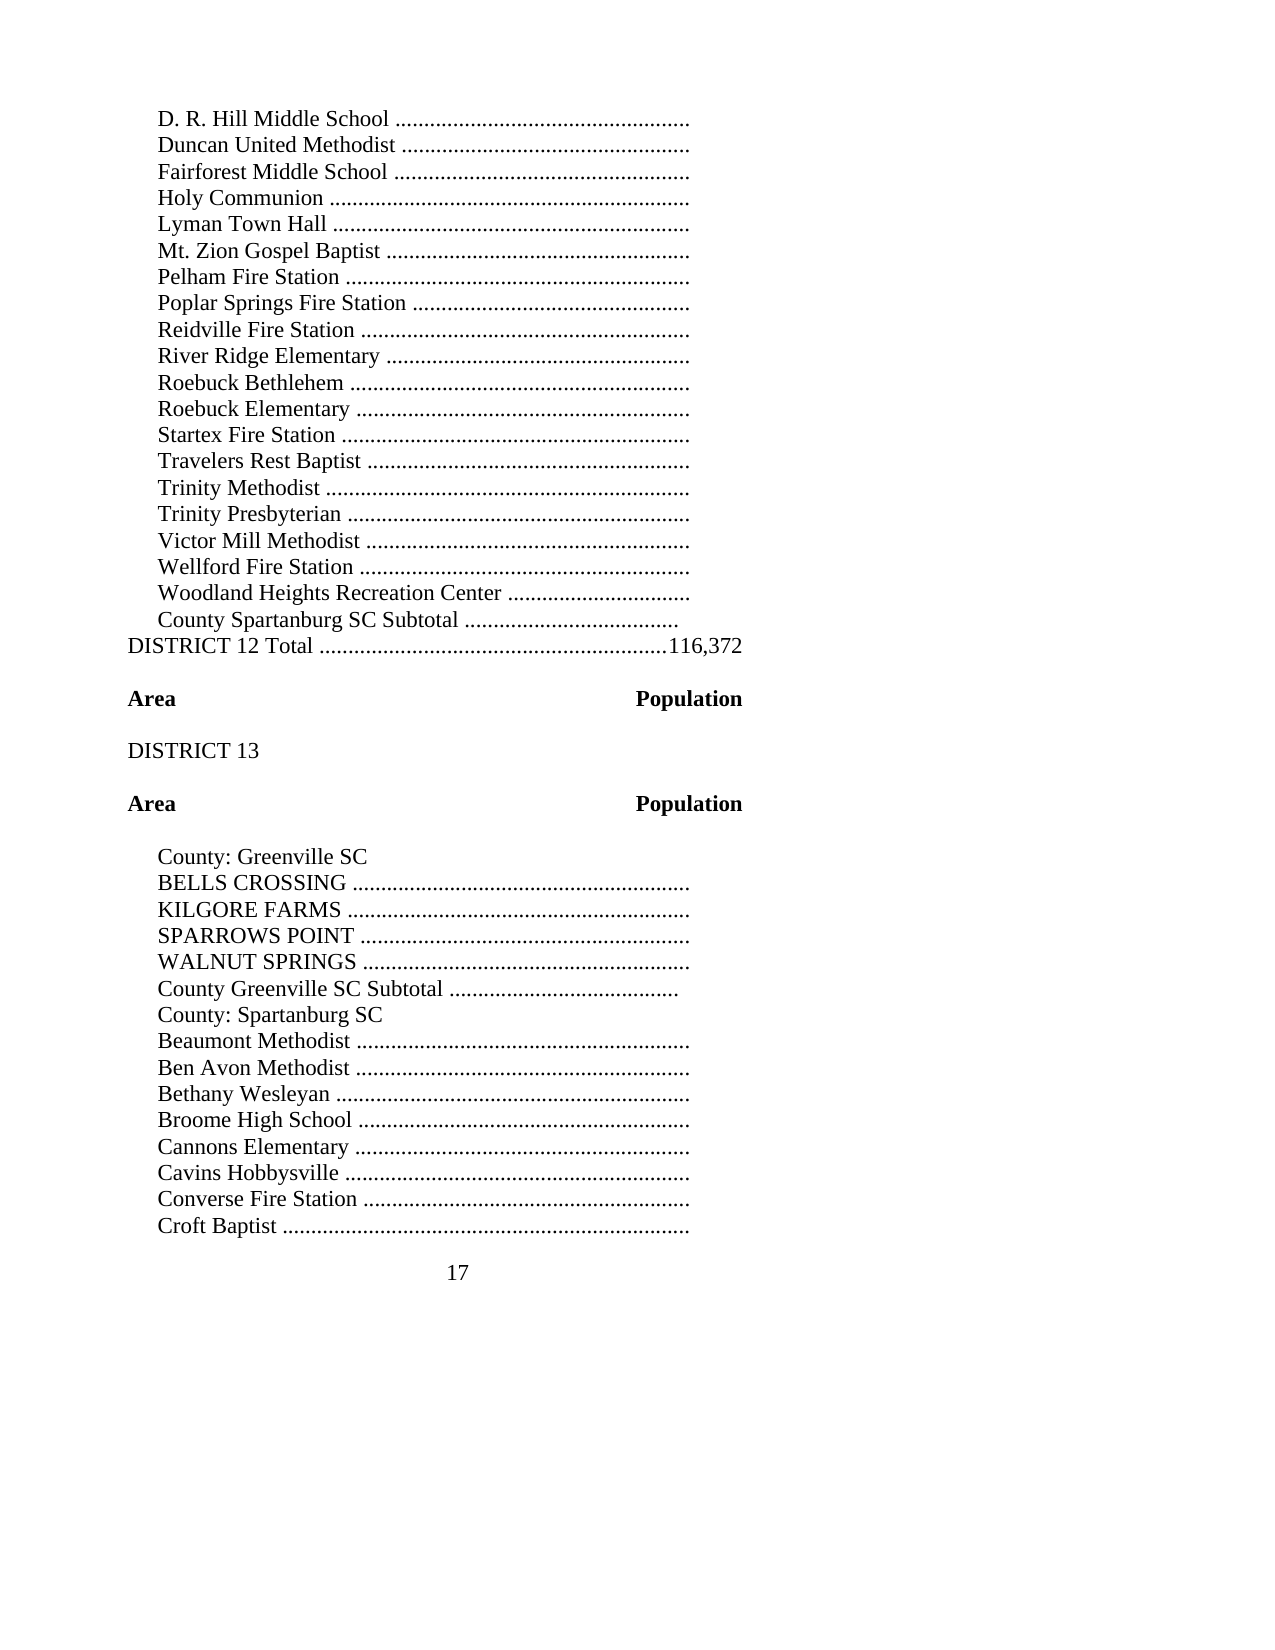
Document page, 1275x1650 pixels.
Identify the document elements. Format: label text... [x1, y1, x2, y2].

text Bethany Wesleyan 4,245 [157, 1080, 663, 1106]
text BELLS CROSSING 4,279 [157, 869, 663, 896]
text Roebuck Bethlehem 2,334 [157, 368, 663, 395]
text Lyman Town Hall 6,647 [157, 210, 663, 237]
text Croft Baptist 2,110 [157, 1212, 663, 1238]
text River Ridge Elementary 4,456 [157, 342, 663, 368]
text Cavins Hobbysville 1,496 [157, 1159, 663, 1186]
text Duncan United Methodist 2,665 [157, 131, 663, 158]
text SPARROWS POINT 3,721 [157, 922, 663, 948]
text Roebuck Elementary 4,420 [157, 395, 663, 421]
text Startex Fire Station 1,804 [157, 421, 663, 448]
text County Greenville SC Subtotal 20,584 [157, 975, 663, 1001]
text County Spartanburg SC Subtotal 91,497 [157, 606, 663, 632]
text Fairforest Middle School 5,043 [157, 158, 663, 184]
text Travelers Rest Baptist 5,948 [157, 448, 663, 474]
text KILGORE FARMS 4,034 [157, 896, 663, 922]
text County: Spartanburg SC [157, 1001, 663, 1027]
text Woodland Heights Recreation Center 3,347 [157, 579, 663, 606]
text Wellford Fire Station 4,862 [157, 553, 663, 579]
text Mt. Zion Gospel Baptist 1,353 [157, 237, 663, 263]
text Victor Mill Methodist 4,138 [157, 527, 663, 553]
text DISTRICT 13 [127, 737, 787, 764]
text Cannons Elementary 1,766 [157, 1133, 663, 1159]
text Pelham Fire Station 3,298 [157, 263, 663, 289]
text Converse Fire Station 1,963 [157, 1186, 663, 1212]
text Trinity Methodist 3,200 [157, 474, 663, 500]
text DISTRICT 12 Total 116,372 [127, 632, 787, 658]
text Area Population [127, 685, 787, 711]
text WALNUT SPRINGS 8,550 [157, 948, 663, 975]
text D. R. Hill Middle School 4,636 [157, 105, 663, 131]
text Beaumont Methodist 1,445 [157, 1027, 663, 1054]
text Poplar Springs Fire Station 3,580 [157, 289, 663, 316]
text Area Population [127, 790, 787, 817]
text Ben Avon Methodist 1,994 [157, 1054, 663, 1080]
text Reidville Fire Station 5,659 [157, 316, 663, 342]
text Holy Communion 4,050 [157, 184, 663, 210]
text County: Greenville SC [157, 843, 663, 869]
text Broome High School 1,393 [157, 1106, 663, 1133]
text Trinity Presbyterian 2,749 [157, 500, 663, 527]
